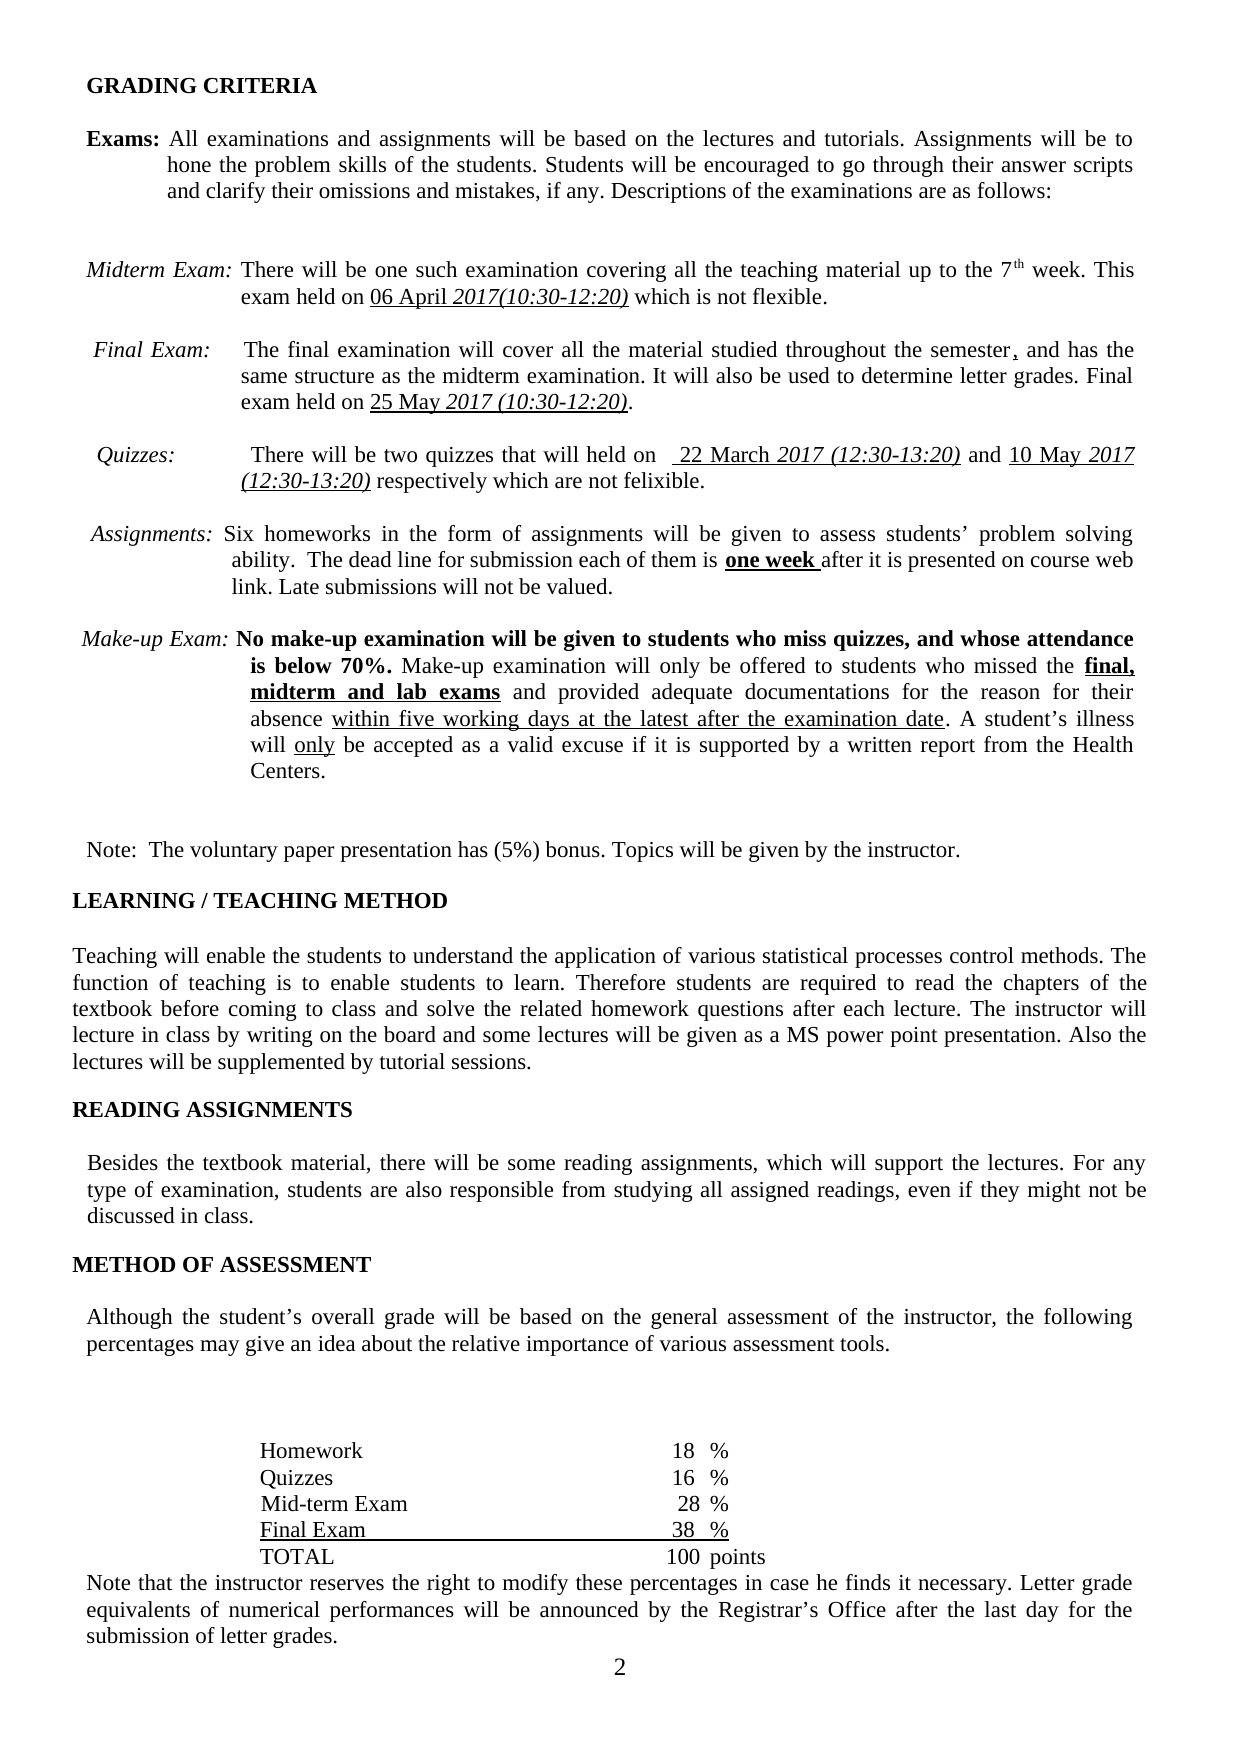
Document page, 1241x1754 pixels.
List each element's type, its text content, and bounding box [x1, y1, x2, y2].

table_cell READING ASSIGNMENTS Besides the textbook material, there will be some reading assignments, which will support the lectures. For any type of examination, students are also responsible from studying all assigned readings, even if they might not be discussed in class. [71, 1095, 1150, 1249]
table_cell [71, 71, 1150, 886]
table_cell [71, 1249, 1150, 1650]
table_cell LEARNING / TEACHING METHOD Teaching will enable the students to understand the application of various statistical processes control methods. The function of teaching is to enable students to learn. Therefore students are required to read the chapters of the textbook before coming to class and solve the related homework questions after each lecture. The instructor will lecture in class by writing on the board and some lectures will be given as a MS power point presentation. Also the lectures will be supplemented by tutorial sessions. [71, 886, 1150, 1095]
